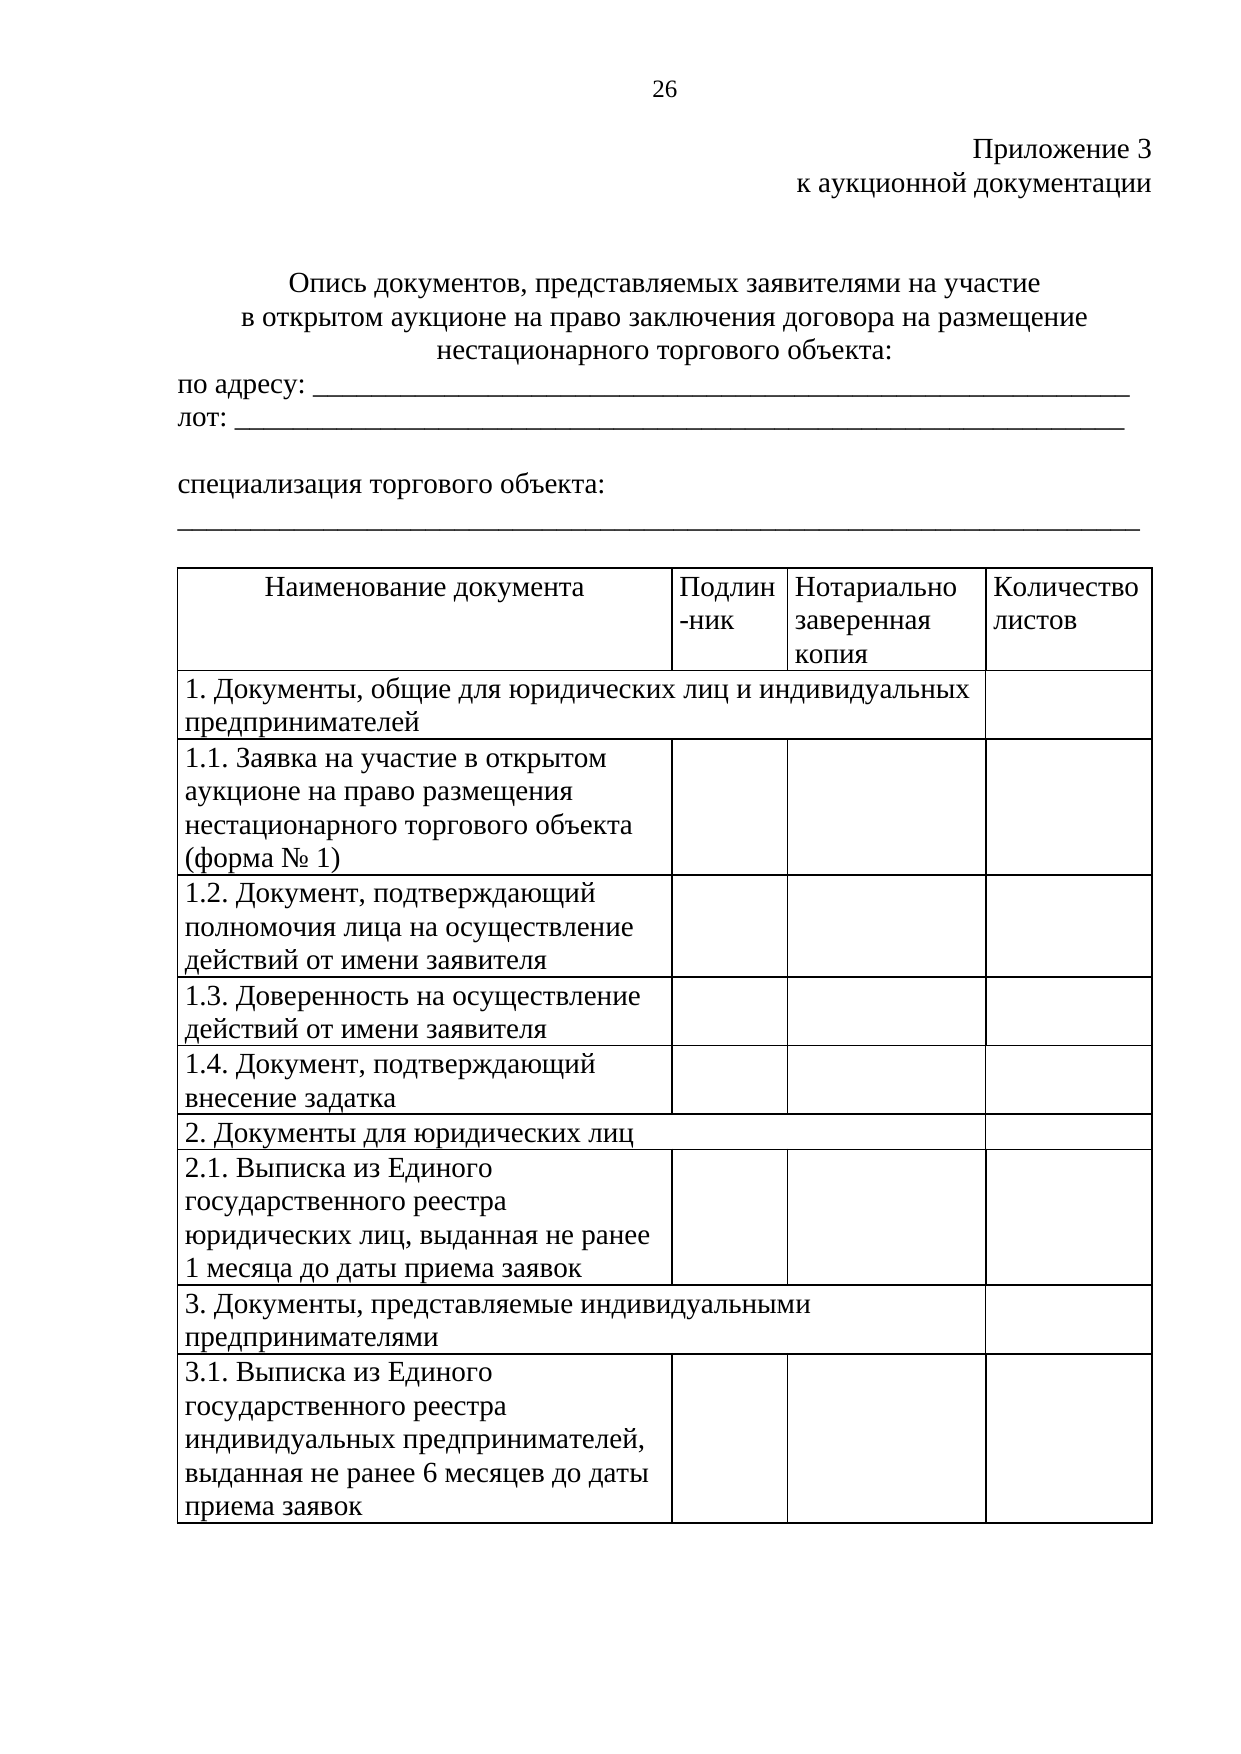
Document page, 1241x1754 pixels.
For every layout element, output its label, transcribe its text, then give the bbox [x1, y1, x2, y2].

table_cell [987, 1150, 1151, 1284]
text к аукционной документации [177, 165, 1152, 198]
table_header Нотариально заверенная копия [788, 569, 985, 669]
table_cell [987, 978, 1151, 1045]
table_cell 1.4. Документ, подтверждающий внесение задатка [178, 1046, 671, 1113]
table_cell [673, 1046, 787, 1113]
table_cell [987, 876, 1151, 976]
table_cell [788, 978, 985, 1045]
table_cell 2. Документы для юридических лиц [178, 1115, 985, 1148]
table_cell 1. Документы, общие для юридических лиц и индивидуальных предпринимателей [178, 671, 985, 738]
table_cell [986, 671, 1151, 738]
table_cell [673, 978, 787, 1045]
text Приложение 3 [177, 131, 1152, 165]
table_cell [788, 1150, 985, 1284]
table_cell 1.1. Заявка на участие в открытом аукционе на право размещения нестационарного торгового объекта (форма № 1) [178, 740, 671, 874]
table_cell [788, 1355, 985, 1522]
table_cell [788, 740, 985, 874]
table_cell [987, 740, 1151, 874]
text Опись документов, представляемых заявителями на участие [177, 265, 1152, 299]
table_cell [986, 1115, 1151, 1148]
table_cell [673, 740, 787, 874]
table_cell 3. Документы, представляемые индивидуальными предпринимателями [178, 1286, 985, 1353]
text специализация торгового объекта: __________________________________________________________________ [177, 467, 1152, 534]
table_cell [788, 876, 985, 976]
table_header Подлин-ник [673, 569, 787, 669]
table_cell [673, 1355, 787, 1522]
table_cell 1.2. Документ, подтверждающий полномочия лица на осуществление действий от имени заявителя [178, 876, 671, 976]
table_cell [987, 1355, 1151, 1522]
table_cell [673, 876, 787, 976]
table_cell [986, 1286, 1151, 1353]
table_header Наименование документа [178, 569, 671, 669]
text лот: _____________________________________________________________ [177, 399, 1152, 433]
table_cell [673, 1150, 787, 1284]
table_cell 2.1. Выписка из Единого государственного реестра юридических лиц, выданная не ранее 1 месяца до даты приема заявок [178, 1150, 671, 1284]
table_header Количество листов [987, 569, 1151, 669]
table_cell [986, 1046, 1151, 1113]
table_cell [788, 1046, 985, 1113]
text в открытом аукционе на право заключения договора на размещение нестационарного торгового объекта: [177, 299, 1152, 366]
text по адресу: ________________________________________________________ [177, 366, 1152, 399]
table_cell 1.3. Доверенность на осуществление действий от имени заявителя [178, 978, 671, 1045]
table_cell 3.1. Выписка из Единого государственного реестра индивидуальных предпринимателей, выданная не ранее 6 месяцев до даты приема заявок [178, 1355, 671, 1522]
